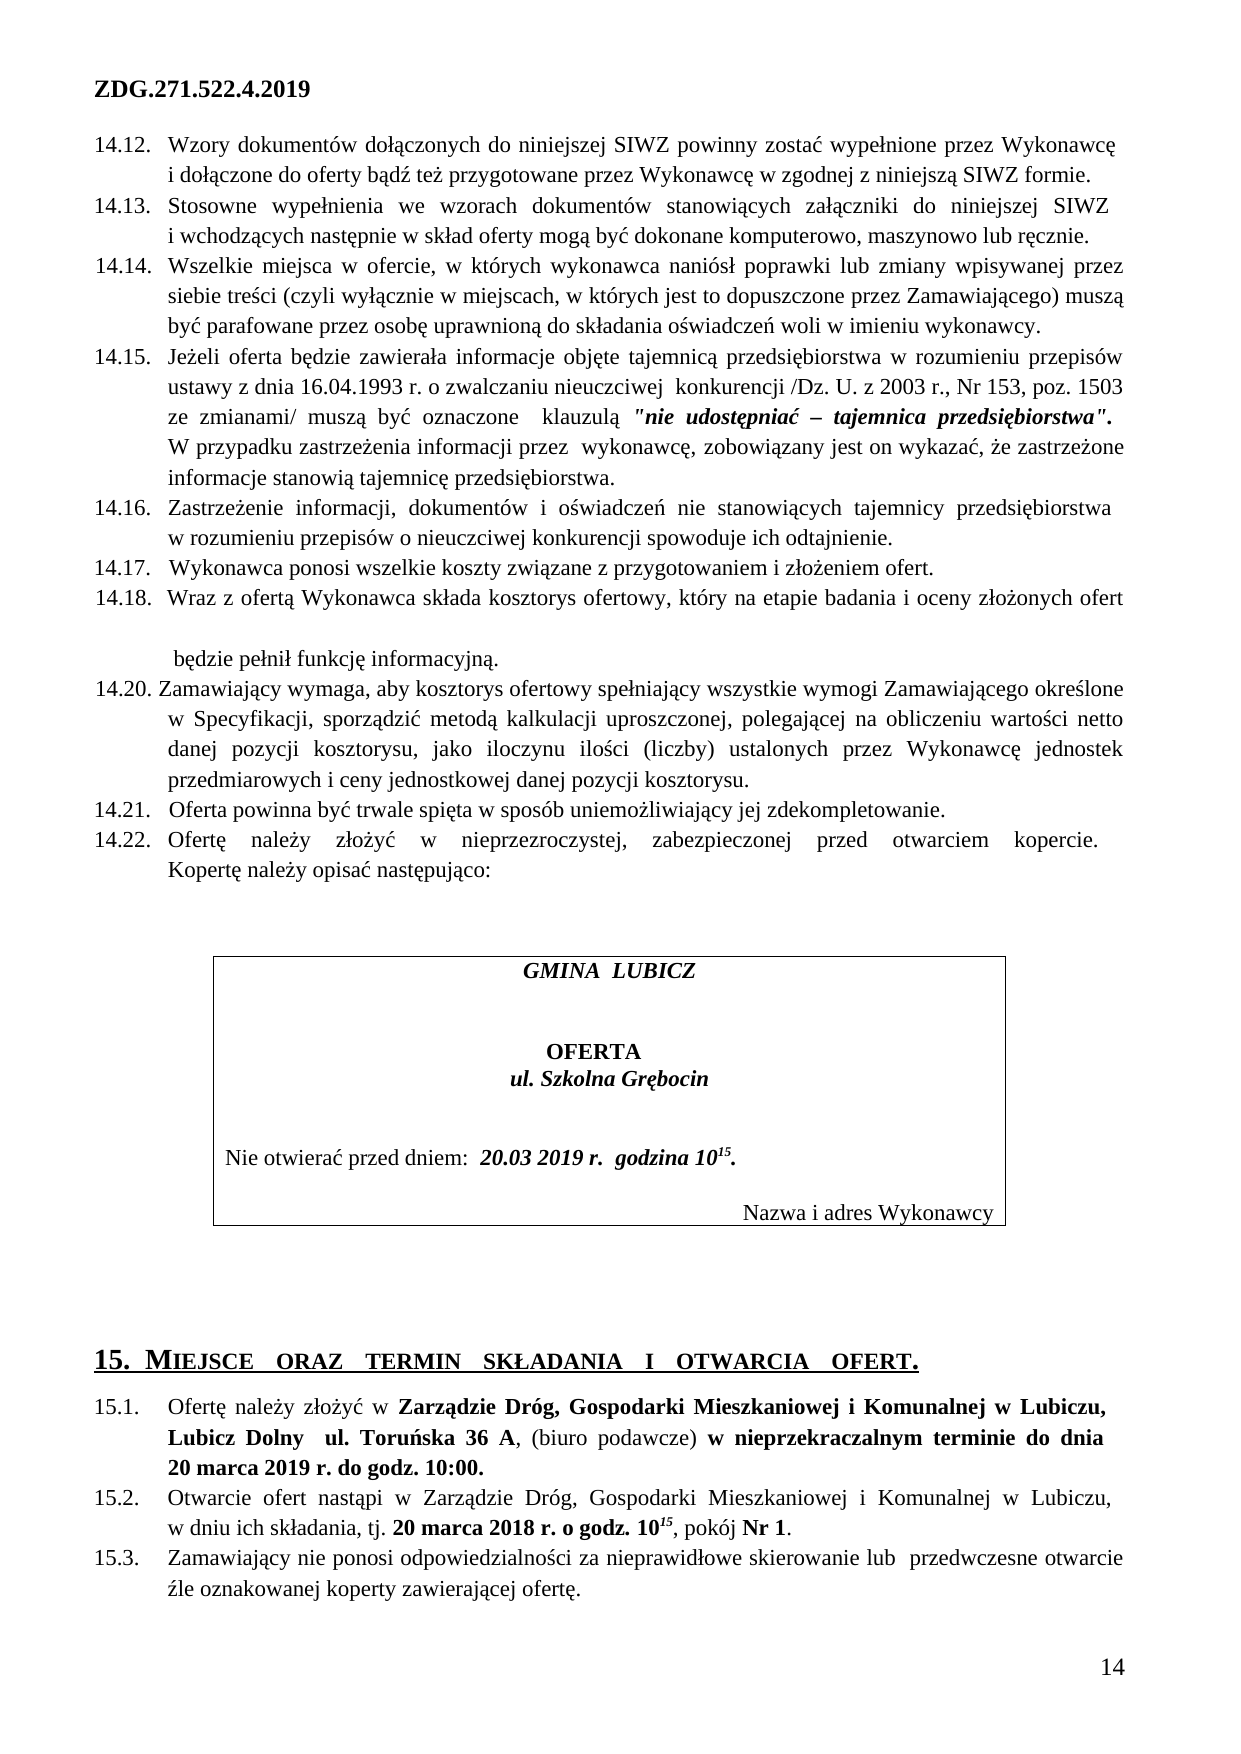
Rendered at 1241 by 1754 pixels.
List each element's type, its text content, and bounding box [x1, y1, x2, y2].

list 14.15. Jeżeli oferta będzie zawierała informacje objęte tajemnicą przedsiębiorstwa w rozumieniu przepisów ustawy z dnia 16.04.1993 r. o zwalczaniu nieuczciwej konkurencji /Dz. U. z 2003 r., Nr 153, poz. 1503 ze zmianami/ muszą być oznaczone klauzulą "nie udostępniać – tajemnica przedsiębiorstwa". W przypadku zastrzeżenia informacji przez wykonawcę, zobowiązany jest on wykazać, że zastrzeżone informacje stanowią tajemnicę przedsiębiorstwa. [94, 343, 1125, 490]
list 14.17. Wykonawca ponosi wszelkie koszty związane z przygotowaniem i złożeniem ofert. [94, 554, 1125, 581]
text 14.22. Ofertę należy złożyć w nieprzezroczystej, zabezpieczonej przed otwarciem kopercie. Kopertę należy opisać następująco: [94, 826, 1125, 883]
list 14.16. Zastrzeżenie informacji, dokumentów i oświadczeń nie stanowiących tajemnicy przedsiębiorstwa w rozumieniu przepisów o nieuczciwej konkurencji spowoduje ich odtajnienie. [94, 494, 1125, 550]
subtitle 15. Miejsce oraz termin składania i otwarcia ofert. [94, 1342, 1125, 1376]
text 15.2. Otwarcie ofert nastąpi w Zarządzie Dróg, Gospodarki Mieszkaniowej i Komunalnej w Lubiczu, w dniu ich składania, tj. 20 marca 2018 r. o godz. 1015, pokój Nr 1. [94, 1484, 1125, 1541]
list 14.13. Stosowne wypełnienia we wzorach dokumentów stanowiących załączniki do niniejszej SIWZ i wchodzących następnie w skład oferty mogą być dokonane komputerowo, maszynowo lub ręcznie. [94, 192, 1125, 248]
text 15.3. Zamawiający nie ponosi odpowiedzialności za nieprawidłowe skierowanie lub przedwczesne otwarcie źle oznakowanej koperty zawierającej ofertę. [94, 1544, 1125, 1601]
list 14.12. Wzory dokumentów dołączonych do niniejszej SIWZ powinny zostać wypełnione przez Wykonawcę i dołączone do oferty bądź też przygotowane przez Wykonawcę w zgodnej z niniejszą SIWZ formie. [94, 131, 1125, 188]
text 15.1. Ofertę należy złożyć w Zarządzie Dróg, Gospodarki Mieszkaniowej i Komunalnej w Lubiczu, Lubicz Dolny ul. Toruńska 36 A, (biuro podawcze) w nieprzekraczalnym terminie do dnia 20 marca 2019 r. do godz. 10:00. [94, 1393, 1125, 1480]
list 14.14. Wszelkie miejsca w ofercie, w których wykonawca naniósł poprawki lub zmiany wpisywanej przez siebie treści (czyli wyłącznie w miejscach, w których jest to dopuszczone przez Zamawiającego) muszą być parafowane przez osobę uprawnioną do składania oświadczeń woli w imieniu wykonawcy. [95, 252, 1125, 339]
list 14.20. Zamawiający wymaga, aby kosztorys ofertowy spełniający wszystkie wymogi Zamawiającego określone w Specyfikacji, sporządzić metodą kalkulacji uproszczonej, polegającej na obliczeniu wartości netto danej pozycji kosztorysu, jako iloczynu ilości (liczby) ustalonych przez Wykonawcę jednostek przedmiarowych i ceny jednostkowej danej pozycji kosztorysu. [95, 675, 1125, 792]
list 14.21. Oferta powinna być trwale spięta w sposób uniemożliwiający jej zdekompletowanie. [94, 796, 1125, 822]
table_header GMINA LUBICZ OFERTA ul. Szkolna Grębocin Nie otwierać przed dniem: 20.03 2019 r. godzina 1015. Nazwa i adres Wykonawcy [214, 957, 1005, 1225]
list 14.18. Wraz z ofertą Wykonawca składa kosztorys ofertowy, który na etapie badania i oceny złożonych ofert będzie pełnił funkcję informacyjną. [95, 584, 1125, 671]
